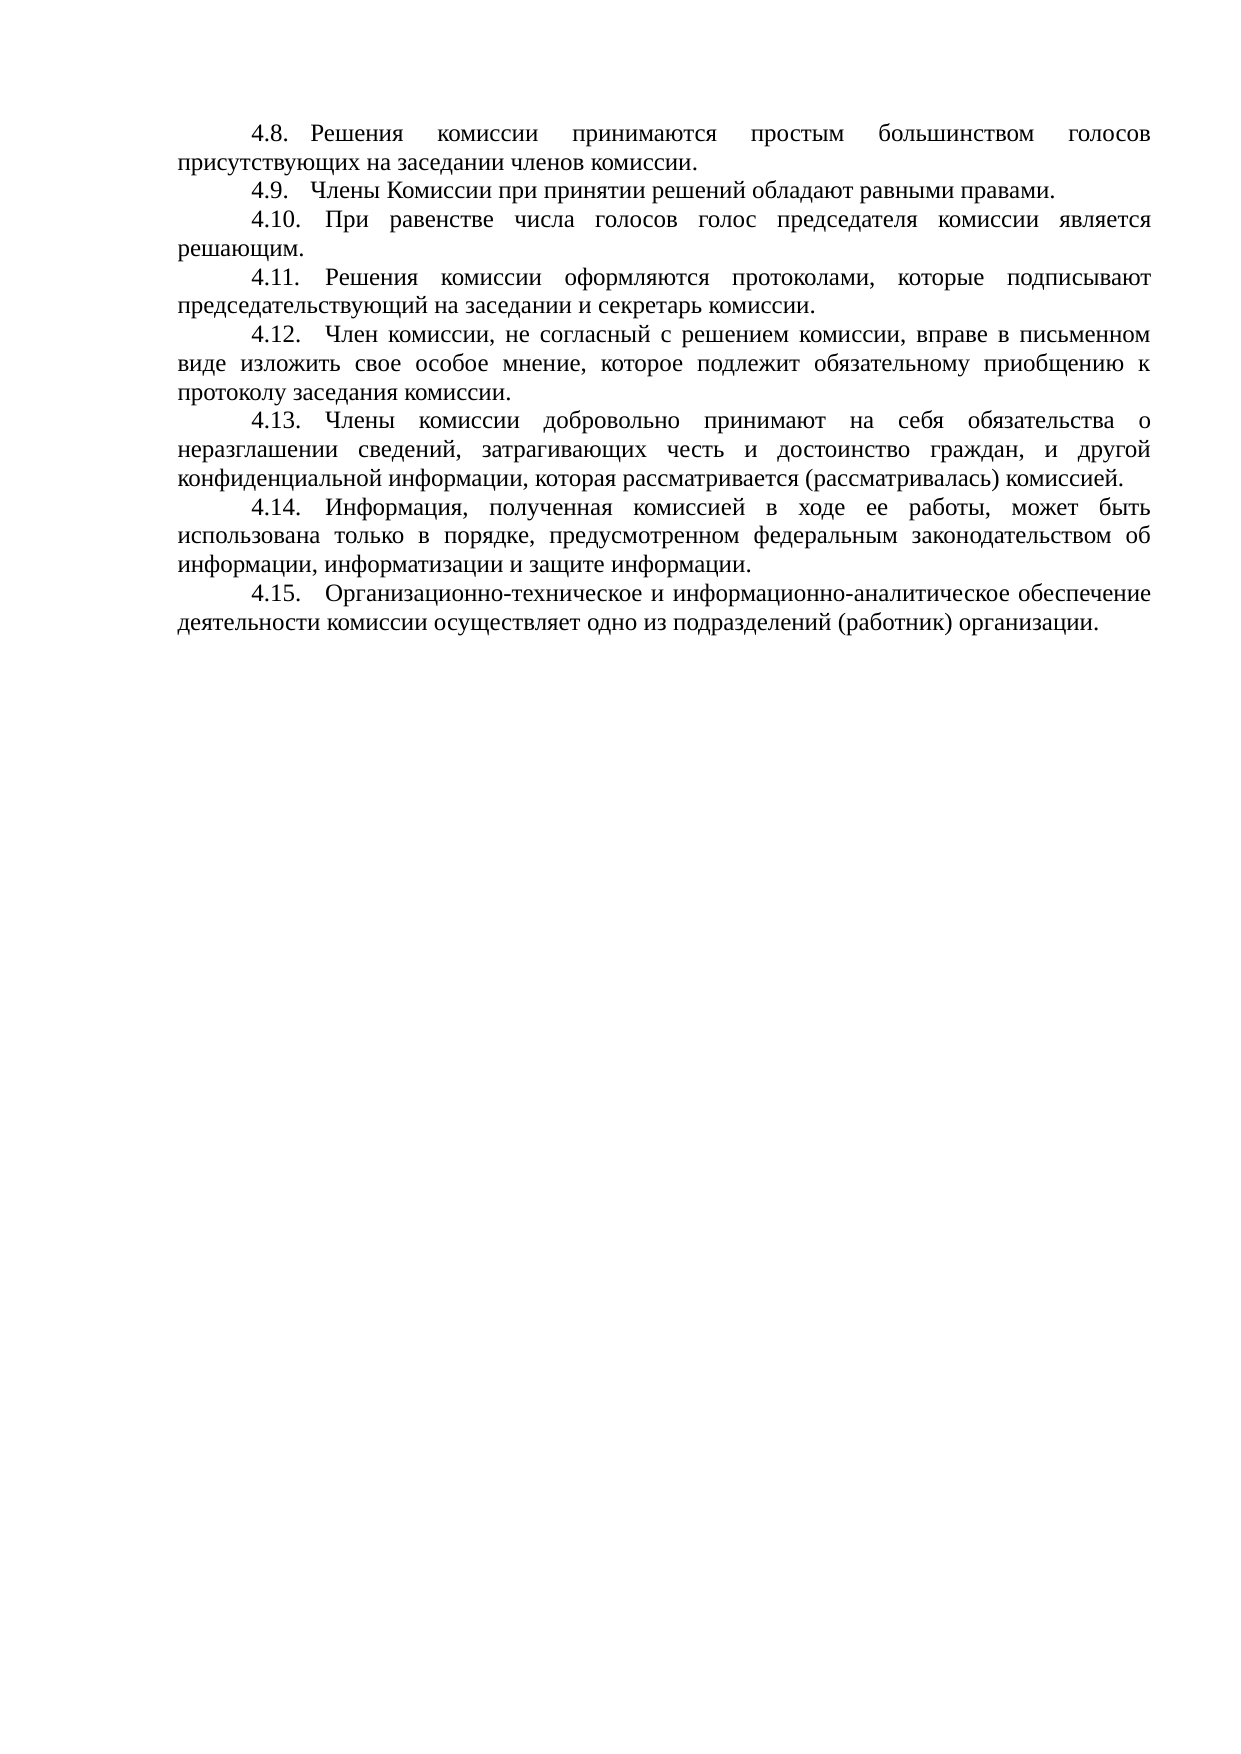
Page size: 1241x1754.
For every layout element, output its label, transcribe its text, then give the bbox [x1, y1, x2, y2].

list Информация, полученная комиссией в ходе ее работы, может быть использована только в порядке, предусмотренном федеральным законодательством об информации, информатизации и защите информации. [177, 492, 1152, 578]
list При равенстве числа голосов голос председателя комиссии является решающим. [177, 204, 1152, 262]
list Члены Комиссии при принятии решений обладают равными правами. [177, 176, 1152, 204]
list Решения комиссии оформляются протоколами, которые подписывают председательствующий на заседании и секретарь комиссии. [177, 262, 1152, 319]
list Член комиссии, не согласный с решением комиссии, вправе в письменном виде изложить свое особое мнение, которое подлежит обязательному приобщению к протоколу заседания комиссии. [177, 319, 1152, 406]
list Организационно-техническое и информационно-аналитическое обеспечение деятельности комиссии осуществляет одно из подразделений (работник) организации. [177, 578, 1152, 636]
list Решения комиссии принимаются простым большинством голосов присутствующих на заседании членов комиссии. [177, 118, 1152, 176]
list Члены комиссии добровольно принимают на себя обязательства о неразглашении сведений, затрагивающих честь и достоинство граждан, и другой конфиденциальной информации, которая рассматривается (рассматривалась) комиссией. [177, 406, 1152, 492]
